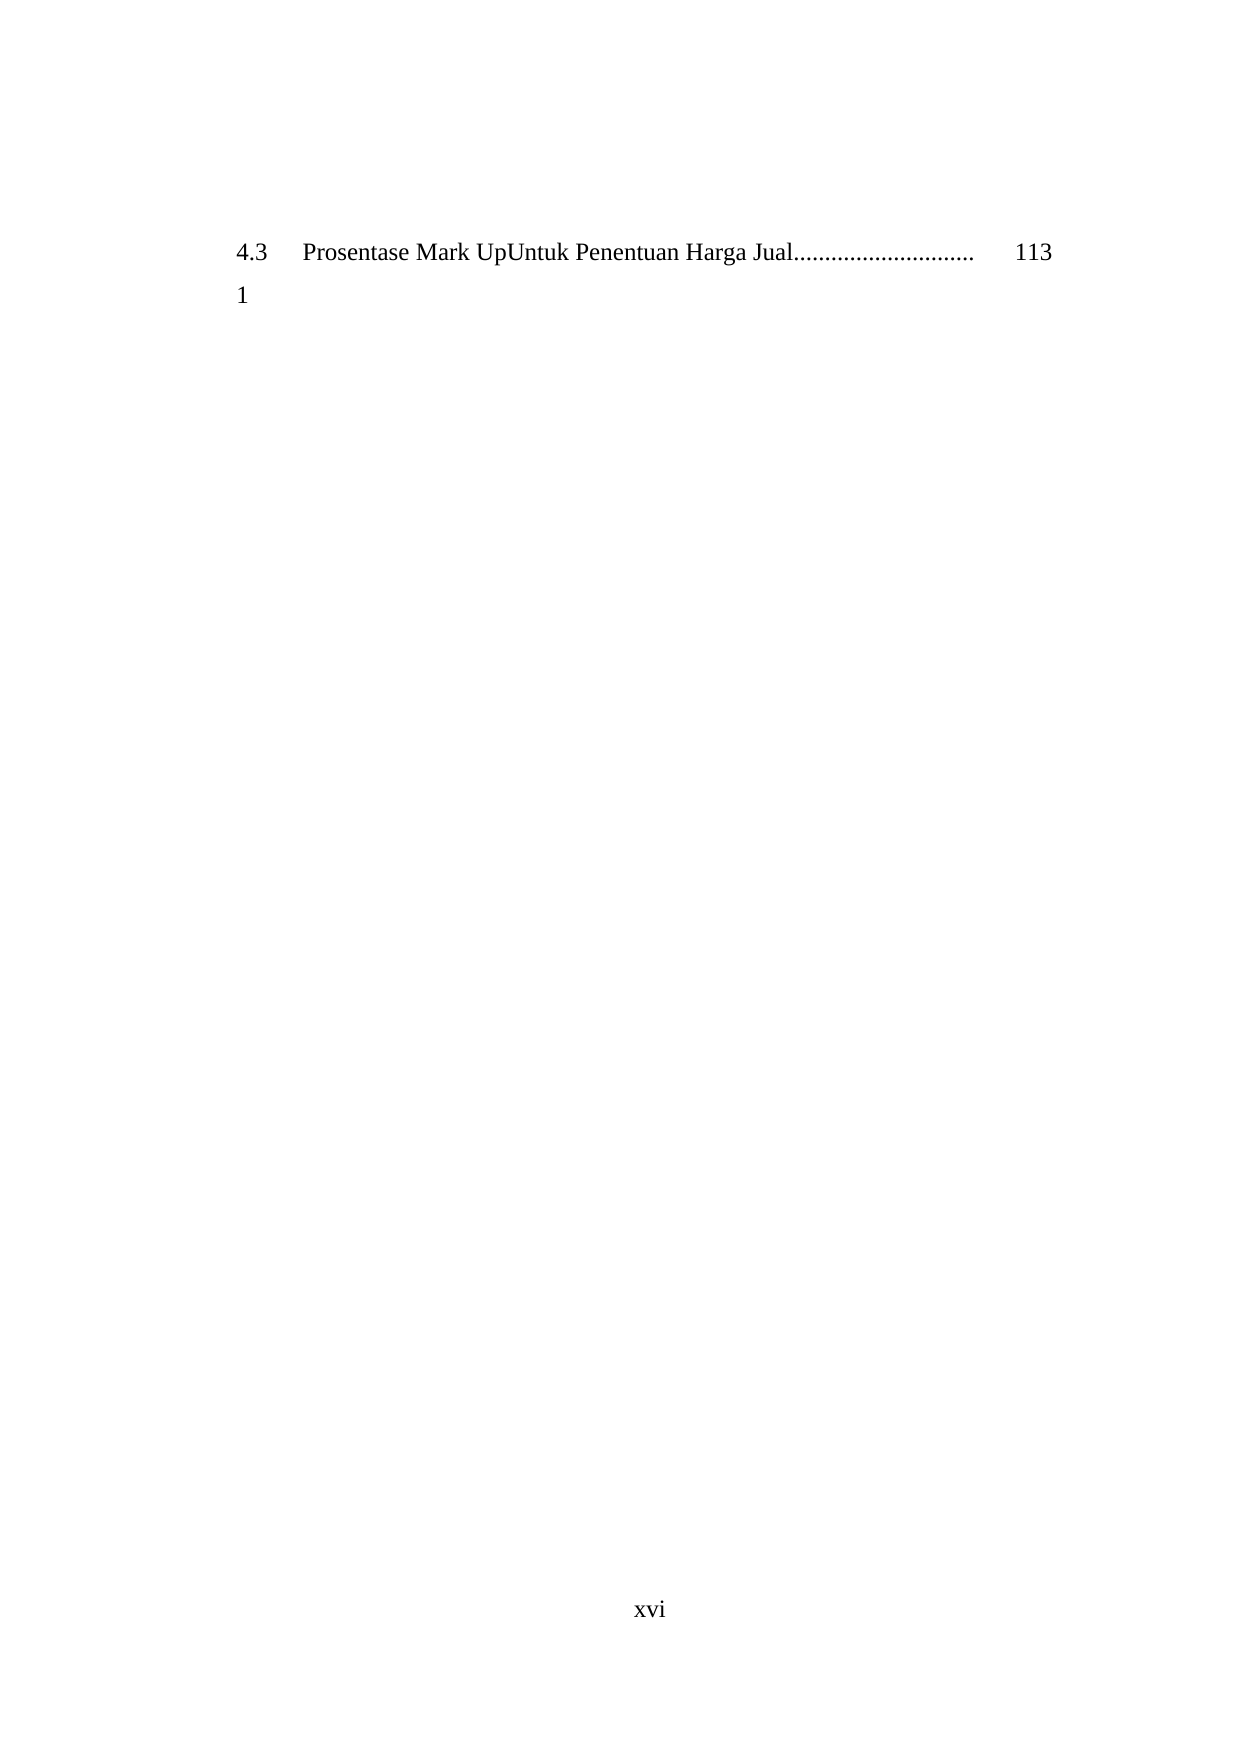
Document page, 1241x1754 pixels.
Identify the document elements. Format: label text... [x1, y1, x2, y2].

table_cell Prosentase Mark UpUntuk Penentuan Harga Jual............................. [292, 237, 989, 322]
table_cell 113 [990, 237, 1063, 322]
table_cell 4.31 [226, 237, 291, 322]
